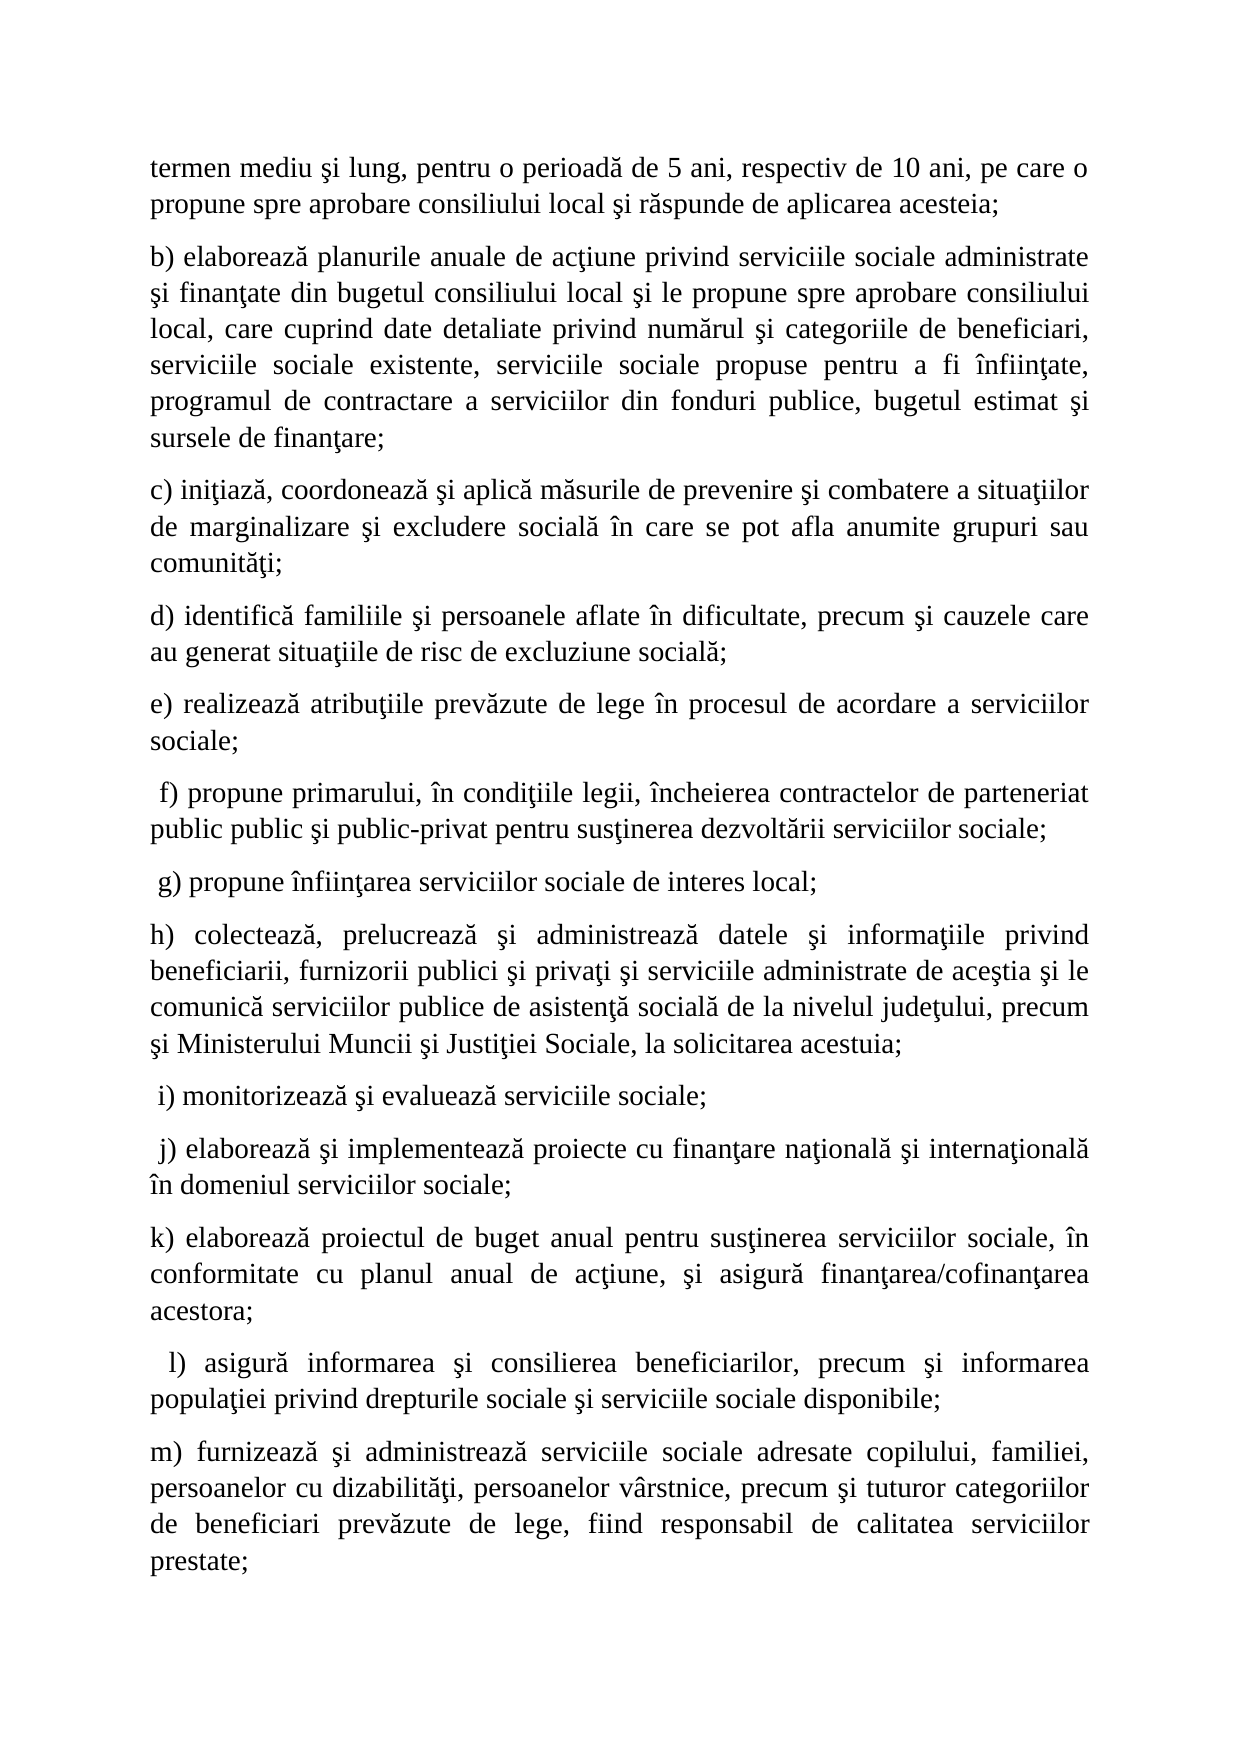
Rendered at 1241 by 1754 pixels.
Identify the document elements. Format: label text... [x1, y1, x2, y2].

text h) colectează, prelucrează şi administrează datele şi informaţiile privind beneficiarii, furnizorii publici şi privaţi şi serviciile administrate de aceştia şi le comunică serviciilor publice de asistenţă socială de la nivelul judeţului, precum şi Ministerului Muncii şi Justiţiei Sociale, la solicitarea acestuia; [150, 917, 1090, 1059]
text j) elaborează şi implementează proiecte cu finanţare naţională şi internaţională în domeniul serviciilor sociale; [150, 1131, 1090, 1201]
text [150, 150, 1090, 220]
text k) elaborează proiectul de buget anual pentru susţinerea serviciilor sociale, în conformitate cu planul anual de acţiune, şi asigură finanţarea/cofinanţarea acestora; [150, 1220, 1090, 1326]
text i) monitorizează şi evaluează serviciile sociale; [150, 1078, 1090, 1112]
text f) propune primarului, în condiţiile legii, încheierea contractelor de parteneriat public public şi public-privat pentru susţinerea dezvoltării serviciilor sociale; [150, 776, 1090, 845]
text b) elaborează planurile anuale de acţiune privind serviciile sociale administrate şi finanţate din bugetul consiliului local şi le propune spre aprobare consiliului local, care cuprind date detaliate privind numărul şi categoriile de beneficiari, serviciile sociale existente, serviciile sociale propuse pentru a fi înfiinţate, programul de contractare a serviciilor din fonduri publice, bugetul estimat şi sursele de finanţare; [150, 239, 1090, 453]
text g) propune înfiinţarea serviciilor sociale de interes local; [150, 864, 1090, 898]
text l) asigură informarea şi consilierea beneficiarilor, precum şi informarea populaţiei privind drepturile sociale şi serviciile sociale disponibile; [150, 1345, 1090, 1415]
text m) furnizează şi administrează serviciile sociale adresate copilului, familiei, persoanelor cu dizabilităţi, persoanelor vârstnice, precum şi tuturor categoriilor de beneficiari prevăzute de lege, fiind responsabil de calitatea serviciilor prestate; [150, 1434, 1090, 1576]
text d) identifică familiile şi persoanele aflate în dificultate, precum şi cauzele care au generat situaţiile de risc de excluziune socială; [150, 598, 1090, 667]
text c) iniţiază, coordonează şi aplică măsurile de prevenire şi combatere a situaţiilor de marginalizare şi excludere socială în care se pot afla anumite grupuri sau comunităţi; [150, 472, 1090, 578]
text e) realizează atribuţiile prevăzute de lege în procesul de acordare a serviciilor sociale; [150, 687, 1090, 756]
